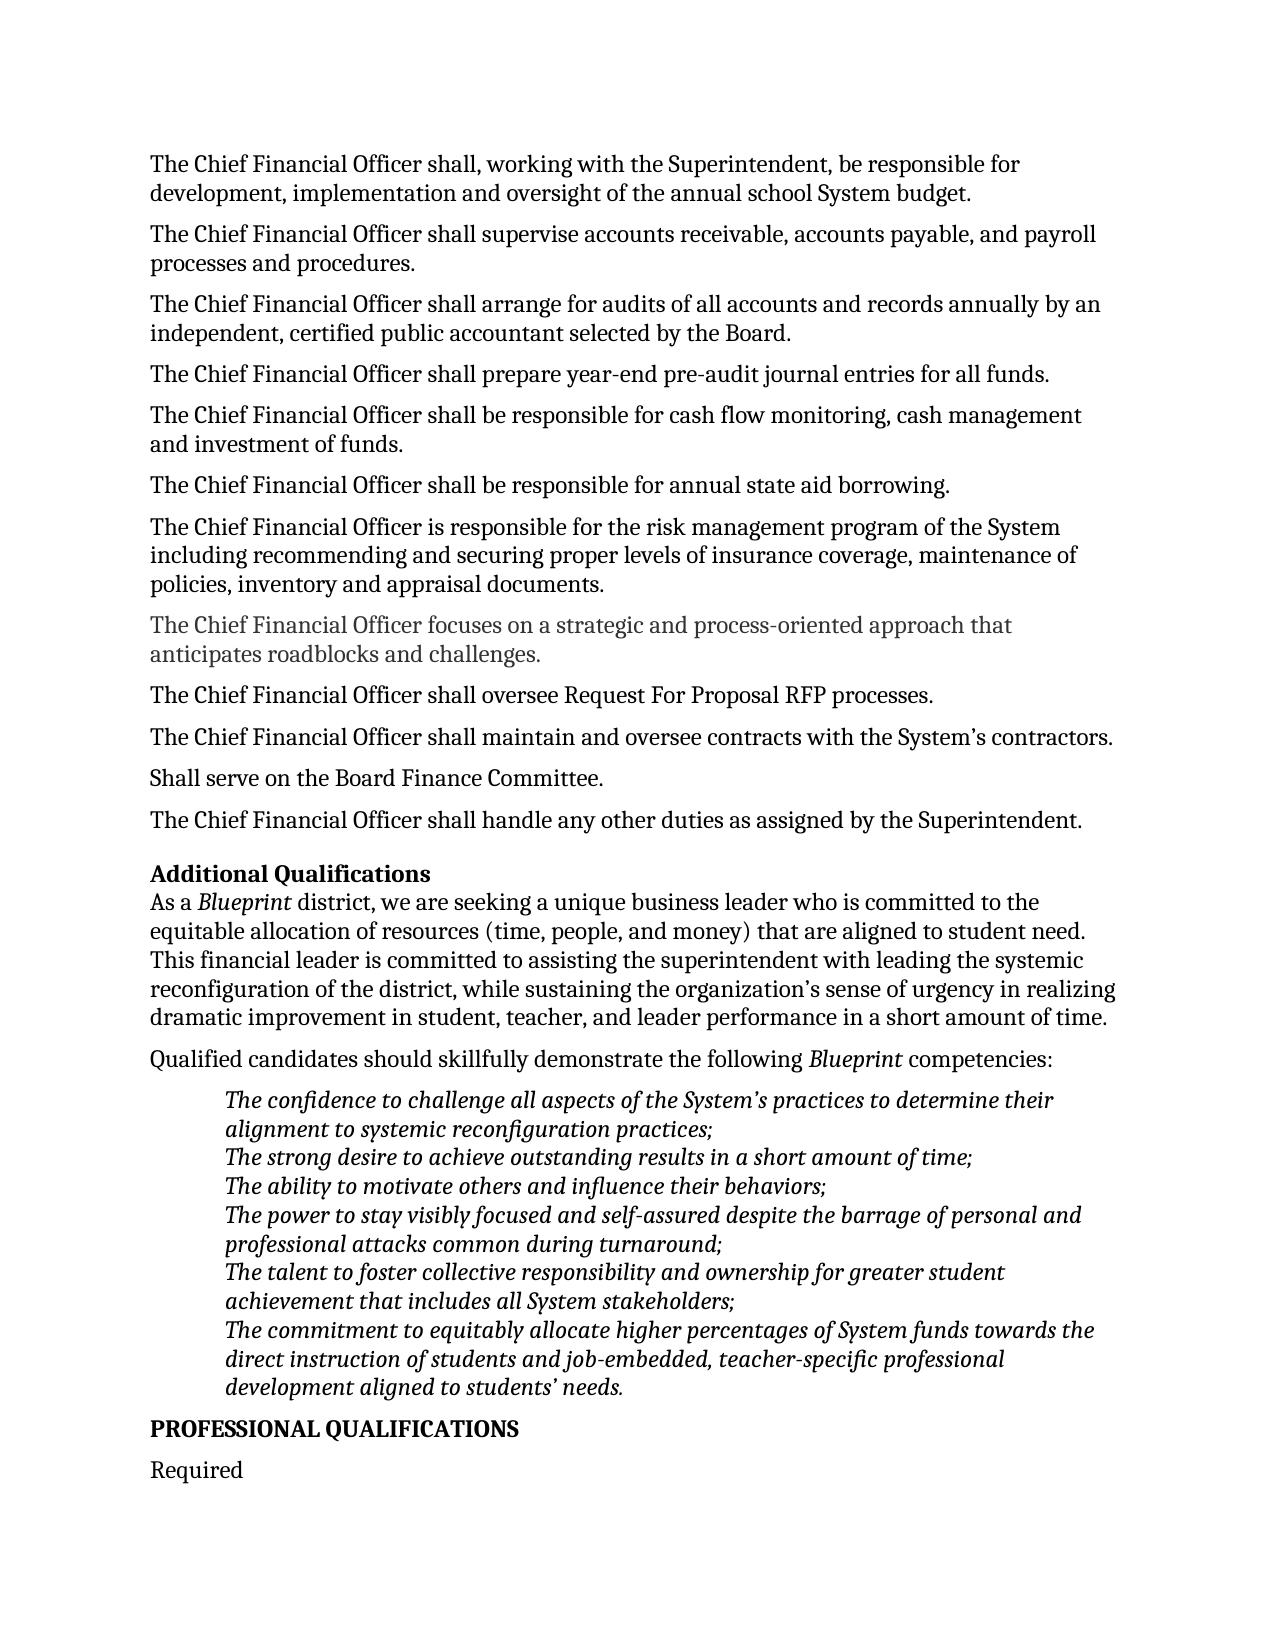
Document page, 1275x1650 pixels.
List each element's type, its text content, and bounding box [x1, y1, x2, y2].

text The Chief Financial Officer shall maintain and oversee contracts with the System’s contractors. [150, 722, 1125, 751]
text PROFESSIONAL QUALIFICATIONS [150, 1414, 1125, 1443]
text The power to stay visibly focused and self-assured despite the barrage of personal and professional attacks common during turnaround; [225, 1201, 1125, 1258]
text The Chief Financial Officer focuses on a strategic and process-oriented approach that anticipates roadblocks and challenges. [150, 611, 1125, 669]
text Required [150, 1456, 1125, 1484]
text The Chief Financial Officer shall handle any other duties as assigned by the Superintendent. [150, 805, 1125, 834]
text As a Blueprint district, we are seeking a unique business leader who is committed to the equitable allocation of resources (time, people, and money) that are aligned to student need. This financial leader is committed to assisting the superintendent with leading the systemic reconfiguration of the district, while sustaining the organization’s sense of urgency in realizing dramatic improvement in student, teacher, and leader performance in a short amount of time. [150, 888, 1125, 1032]
text The Chief Financial Officer shall arrange for audits of all accounts and records annually by an independent, certified public accountant selected by the Board. [150, 290, 1125, 347]
text The Chief Financial Officer shall oversee Request For Proposal RFP processes. [150, 681, 1125, 710]
text The Chief Financial Officer shall be responsible for annual state aid borrowing. [150, 471, 1125, 500]
text The Chief Financial Officer shall prepare year-end pre-audit journal entries for all funds. [150, 360, 1125, 389]
text Additional Qualifications [150, 859, 1125, 888]
text The strong desire to achieve outstanding results in a short amount of time; [225, 1143, 1125, 1172]
text The confidence to challenge all aspects of the System’s practices to determine their alignment to systemic reconfiguration practices; [225, 1086, 1125, 1143]
text Shall serve on the Board Finance Committee. [150, 764, 1125, 792]
text The ability to motivate others and influence their behaviors; [225, 1172, 1125, 1201]
text The Chief Financial Officer shall supervise accounts receivable, accounts payable, and payroll processes and procedures. [150, 220, 1125, 277]
text The talent to foster collective responsibility and ownership for greater student achievement that includes all System stakeholders; [225, 1258, 1125, 1316]
text The Chief Financial Officer shall be responsible for cash flow monitoring, cash management and investment of funds. [150, 401, 1125, 459]
text The Chief Financial Officer is responsible for the risk management program of the System including recommending and securing proper levels of insurance coverage, maintenance of policies, inventory and appraisal documents. [150, 512, 1125, 599]
text The Chief Financial Officer shall, working with the Superintendent, be responsible for development, implementation and oversight of the annual school System budget. [150, 150, 1125, 207]
text The commitment to equitably allocate higher percentages of System funds towards the direct instruction of students and job-embedded, teacher-specific professional development aligned to students’ needs. [225, 1316, 1125, 1402]
text Qualified candidates should skillfully demonstrate the following Blueprint competencies: [150, 1044, 1125, 1073]
